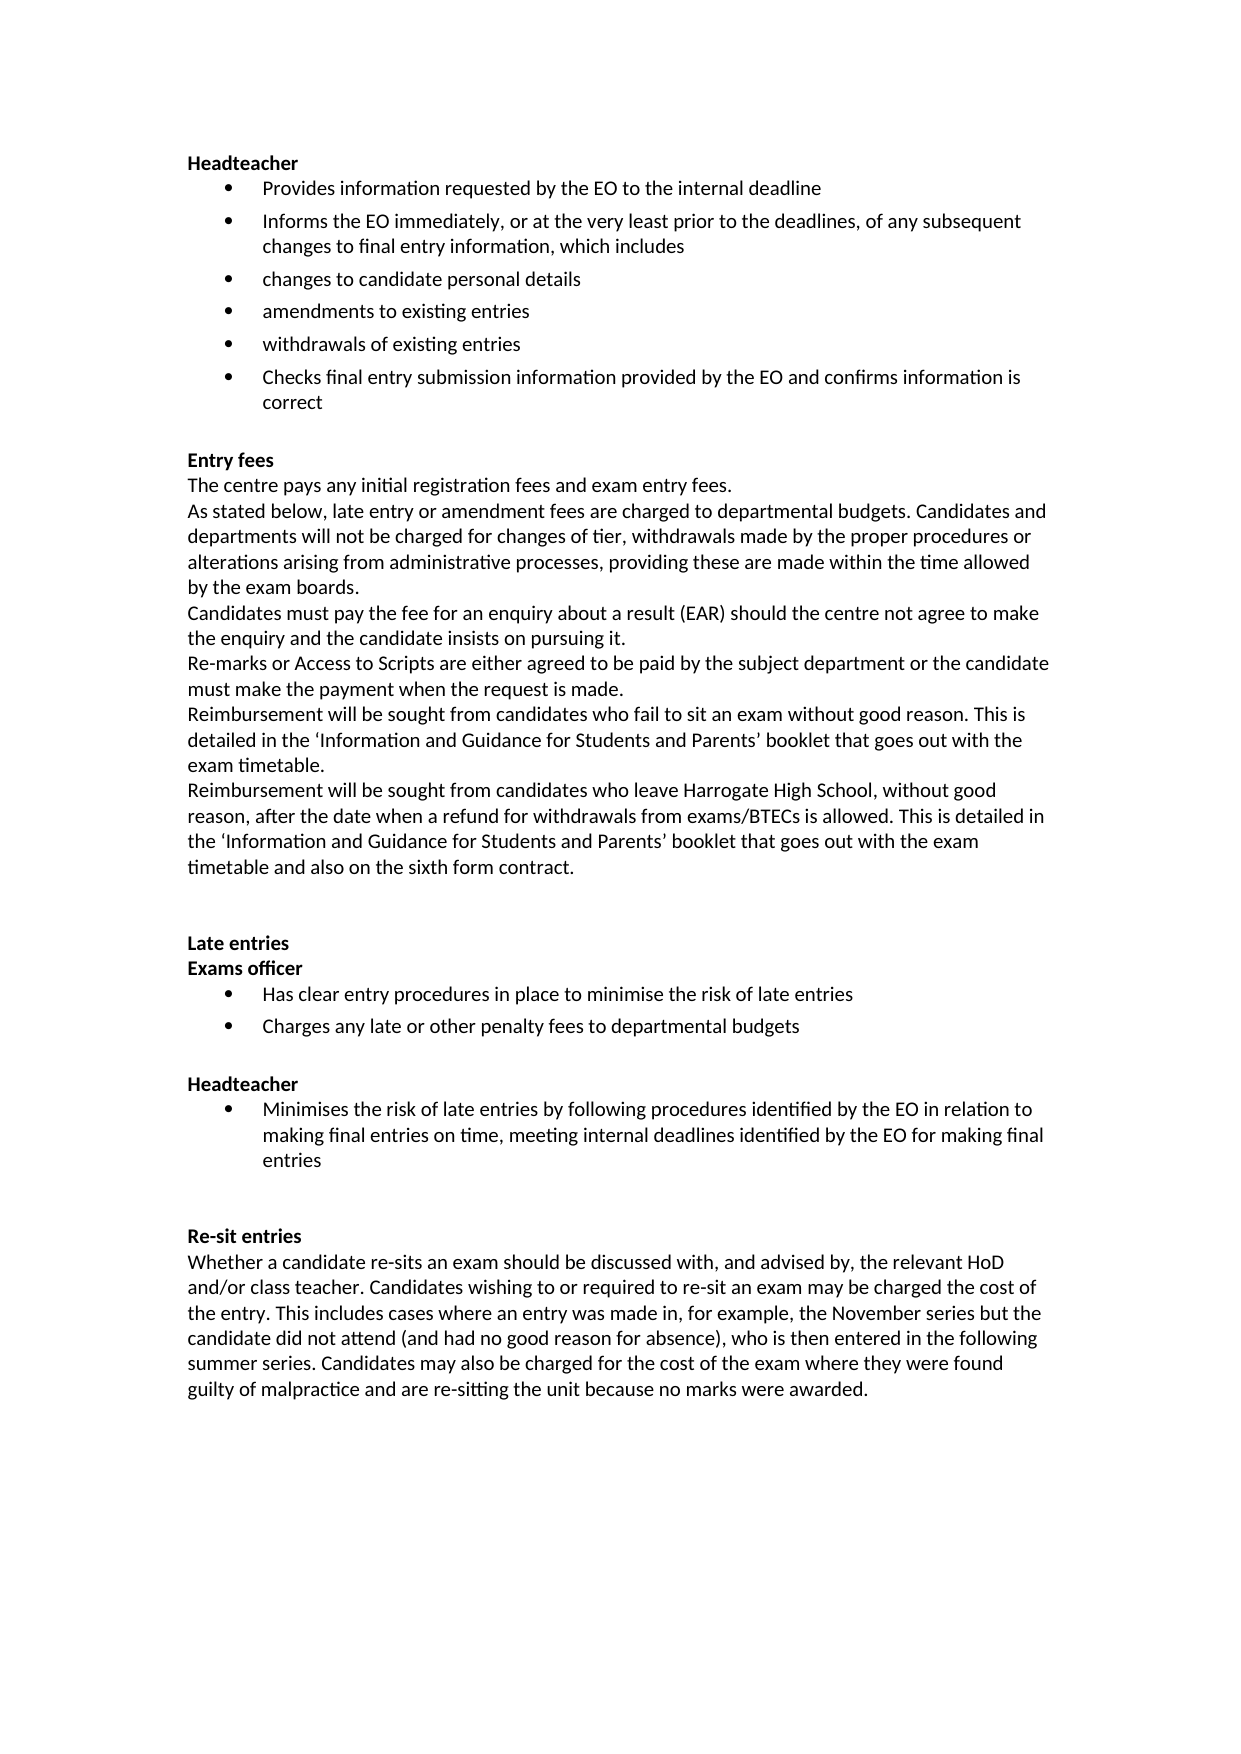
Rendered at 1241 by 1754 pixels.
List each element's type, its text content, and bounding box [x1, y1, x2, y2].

text Exams officer [187, 956, 1053, 981]
list changes to candidate personal details [225, 266, 1053, 291]
text As stated below, late entry or amendment fees are charged to departmental budgets. Candidates and departments will not be charged for changes of tier, withdrawals made by the proper procedures or alterations arising from administrative processes, providing these are made within the time allowed by the exam boards. [187, 498, 1053, 600]
text The centre pays any initial registration fees and exam entry fees. [187, 473, 1053, 498]
text Whether a candidate re-sits an exam should be discussed with, and advised by, the relevant HoD and/or class teacher. Candidates wishing to or required to re-sit an exam may be charged the cost of the entry. This includes cases where an entry was made in, for example, the November series but the candidate did not attend (and had no good reason for absence), who is then entered in the following summer series. Candidates may also be charged for the cost of the exam where they were found guilty of malpractice and are re-sitting the unit because no marks were awarded. [187, 1249, 1053, 1401]
text Re-marks or Access to Scripts are either agreed to be paid by the subject department or the candidate must make the payment when the request is made. [187, 651, 1053, 701]
text Re-sit entries [187, 1223, 1053, 1249]
list Checks final entry submission information provided by the EO and confirms information is correct [225, 364, 1053, 415]
text Headteacher [187, 150, 1053, 175]
text Entry fees [187, 447, 1053, 473]
list Has clear entry procedures in place to minimise the risk of late entries [225, 981, 1053, 1006]
list Informs the EO immediately, or at the very least prior to the deadlines, of any subsequent changes to final entry information, which includes [225, 208, 1053, 259]
list Minimises the risk of late entries by following procedures identified by the EO in relation to making final entries on time, meeting internal deadlines identified by the EO for making final entries [225, 1096, 1053, 1173]
list Charges any late or other penalty fees to departmental budgets [225, 1013, 1053, 1039]
text Late entries [187, 930, 1053, 956]
text Reimbursement will be sought from candidates who fail to sit an exam without good reason. This is detailed in the ‘Information and Guidance for Students and Parents’ booklet that goes out with the exam timetable. [187, 701, 1053, 778]
list amendments to existing entries [225, 299, 1053, 324]
text Headteacher [187, 1071, 1053, 1096]
list Provides information requested by the EO to the internal deadline [225, 175, 1053, 201]
list withdrawals of existing entries [225, 331, 1053, 357]
text Reimbursement will be sought from candidates who leave Harrogate High School, without good reason, after the date when a refund for withdrawals from exams/BTECs is allowed. This is detailed in the ‘Information and Guidance for Students and Parents’ booklet that goes out with the exam timetable and also on the sixth form contract. [187, 778, 1053, 879]
text Candidates must pay the fee for an enquiry about a result (EAR) should the centre not agree to make the enquiry and the candidate insists on pursuing it. [187, 600, 1053, 651]
